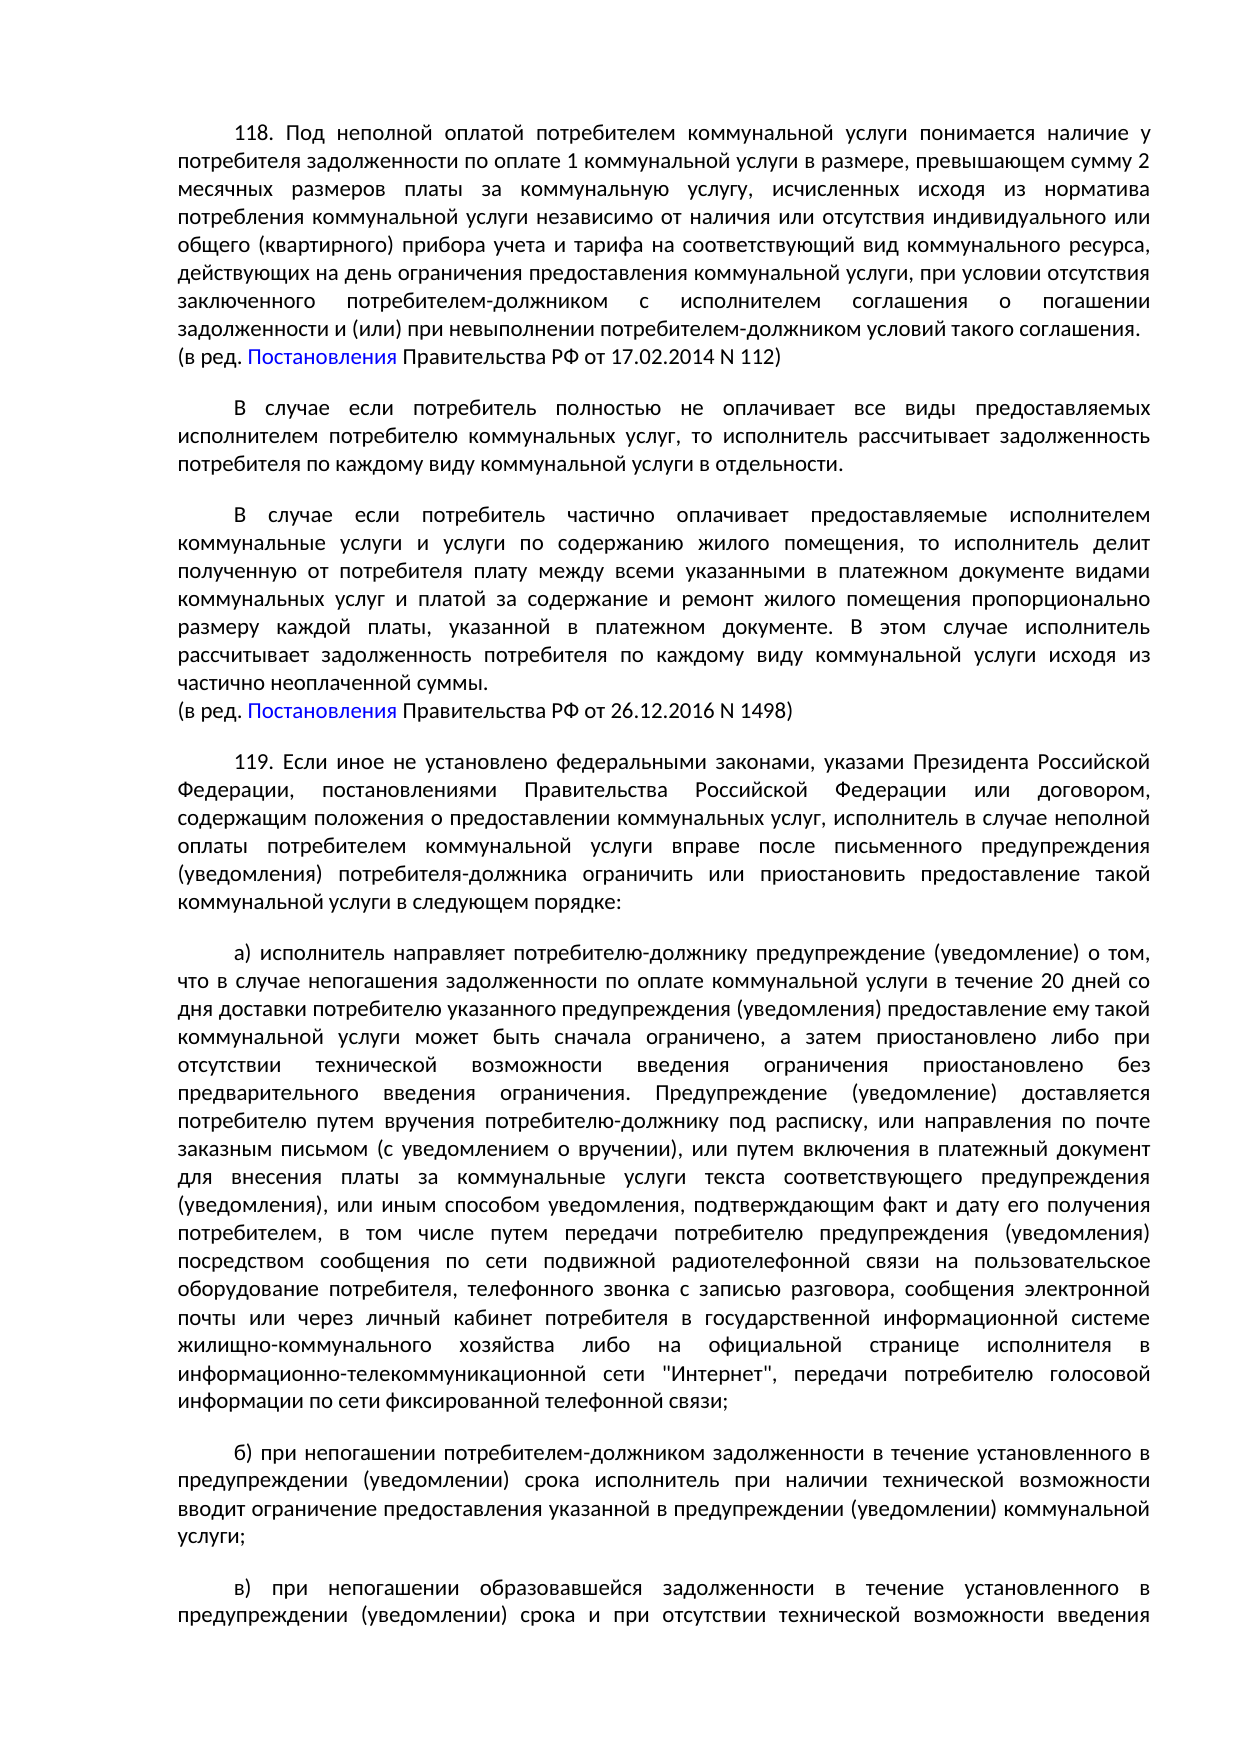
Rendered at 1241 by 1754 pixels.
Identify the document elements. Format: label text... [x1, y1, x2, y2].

text В случае если потребитель полностью не оплачивает все виды предоставляемых исполнителем потребителю коммунальных услуг, то исполнитель рассчитывает задолженность потребителя по каждому виду коммунальной услуги в отдельности. [177, 393, 1152, 477]
text 118. Под неполной оплатой потребителем коммунальной услуги понимается наличие у потребителя задолженности по оплате 1 коммунальной услуги в размере, превышающем сумму 2 месячных размеров платы за коммунальную услугу, исчисленных исходя из норматива потребления коммунальной услуги независимо от наличия или отсутствия индивидуального или общего (квартирного) прибора учета и тарифа на соответствующий вид коммунального ресурса, действующих на день ограничения предоставления коммунальной услуги, при условии отсутствия заключенного потребителем-должником с исполнителем соглашения о погашении задолженности и (или) при невыполнении потребителем-должником условий такого соглашения. [177, 118, 1152, 342]
text (в ред. Постановления Правительства РФ от 17.02.2014 N 112) [177, 342, 1152, 370]
text б) при непогашении потребителем-должником задолженности в течение установленного в предупреждении (уведомлении) срока исполнитель при наличии технической возможности вводит ограничение предоставления указанной в предупреждении (уведомлении) коммунальной услуги; [177, 1438, 1152, 1550]
text а) исполнитель направляет потребителю-должнику предупреждение (уведомление) о том, что в случае непогашения задолженности по оплате коммунальной услуги в течение 20 дней со дня доставки потребителю указанного предупреждения (уведомления) предоставление ему такой коммунальной услуги может быть сначала ограничено, а затем приостановлено либо при отсутствии технической возможности введения ограничения приостановлено без предварительного введения ограничения. Предупреждение (уведомление) доставляется потребителю путем вручения потребителю-должнику под расписку, или направления по почте заказным письмом (с уведомлением о вручении), или путем включения в платежный документ для внесения платы за коммунальные услуги текста соответствующего предупреждения (уведомления), или иным способом уведомления, подтверждающим факт и дату его получения потребителем, в том числе путем передачи потребителю предупреждения (уведомления) посредством сообщения по сети подвижной радиотелефонной связи на пользовательское оборудование потребителя, телефонного звонка с записью разговора, сообщения электронной почты или через личный кабинет потребителя в государственной информационной системе жилищно-коммунального хозяйства либо на официальной странице исполнителя в информационно-телекоммуникационной сети "Интернет", передачи потребителю голосовой информации по сети фиксированной телефонной связи; [177, 938, 1152, 1415]
text (в ред. Постановления Правительства РФ от 26.12.2016 N 1498) [177, 696, 1152, 724]
text В случае если потребитель частично оплачивает предоставляемые исполнителем коммунальные услуги и услуги по содержанию жилого помещения, то исполнитель делит полученную от потребителя плату между всеми указанными в платежном документе видами коммунальных услуг и платой за содержание и ремонт жилого помещения пропорционально размеру каждой платы, указанной в платежном документе. В этом случае исполнитель рассчитывает задолженность потребителя по каждому виду коммунальной услуги исходя из частично неоплаченной суммы. [177, 500, 1152, 696]
text 119. Если иное не установлено федеральными законами, указами Президента Российской Федерации, постановлениями Правительства Российской Федерации или договором, содержащим положения о предоставлении коммунальных услуг, исполнитель в случае неполной оплаты потребителем коммунальной услуги вправе после письменного предупреждения (уведомления) потребителя-должника ограничить или приостановить предоставление такой коммунальной услуги в следующем порядке: [177, 747, 1152, 915]
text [177, 1573, 1152, 1629]
